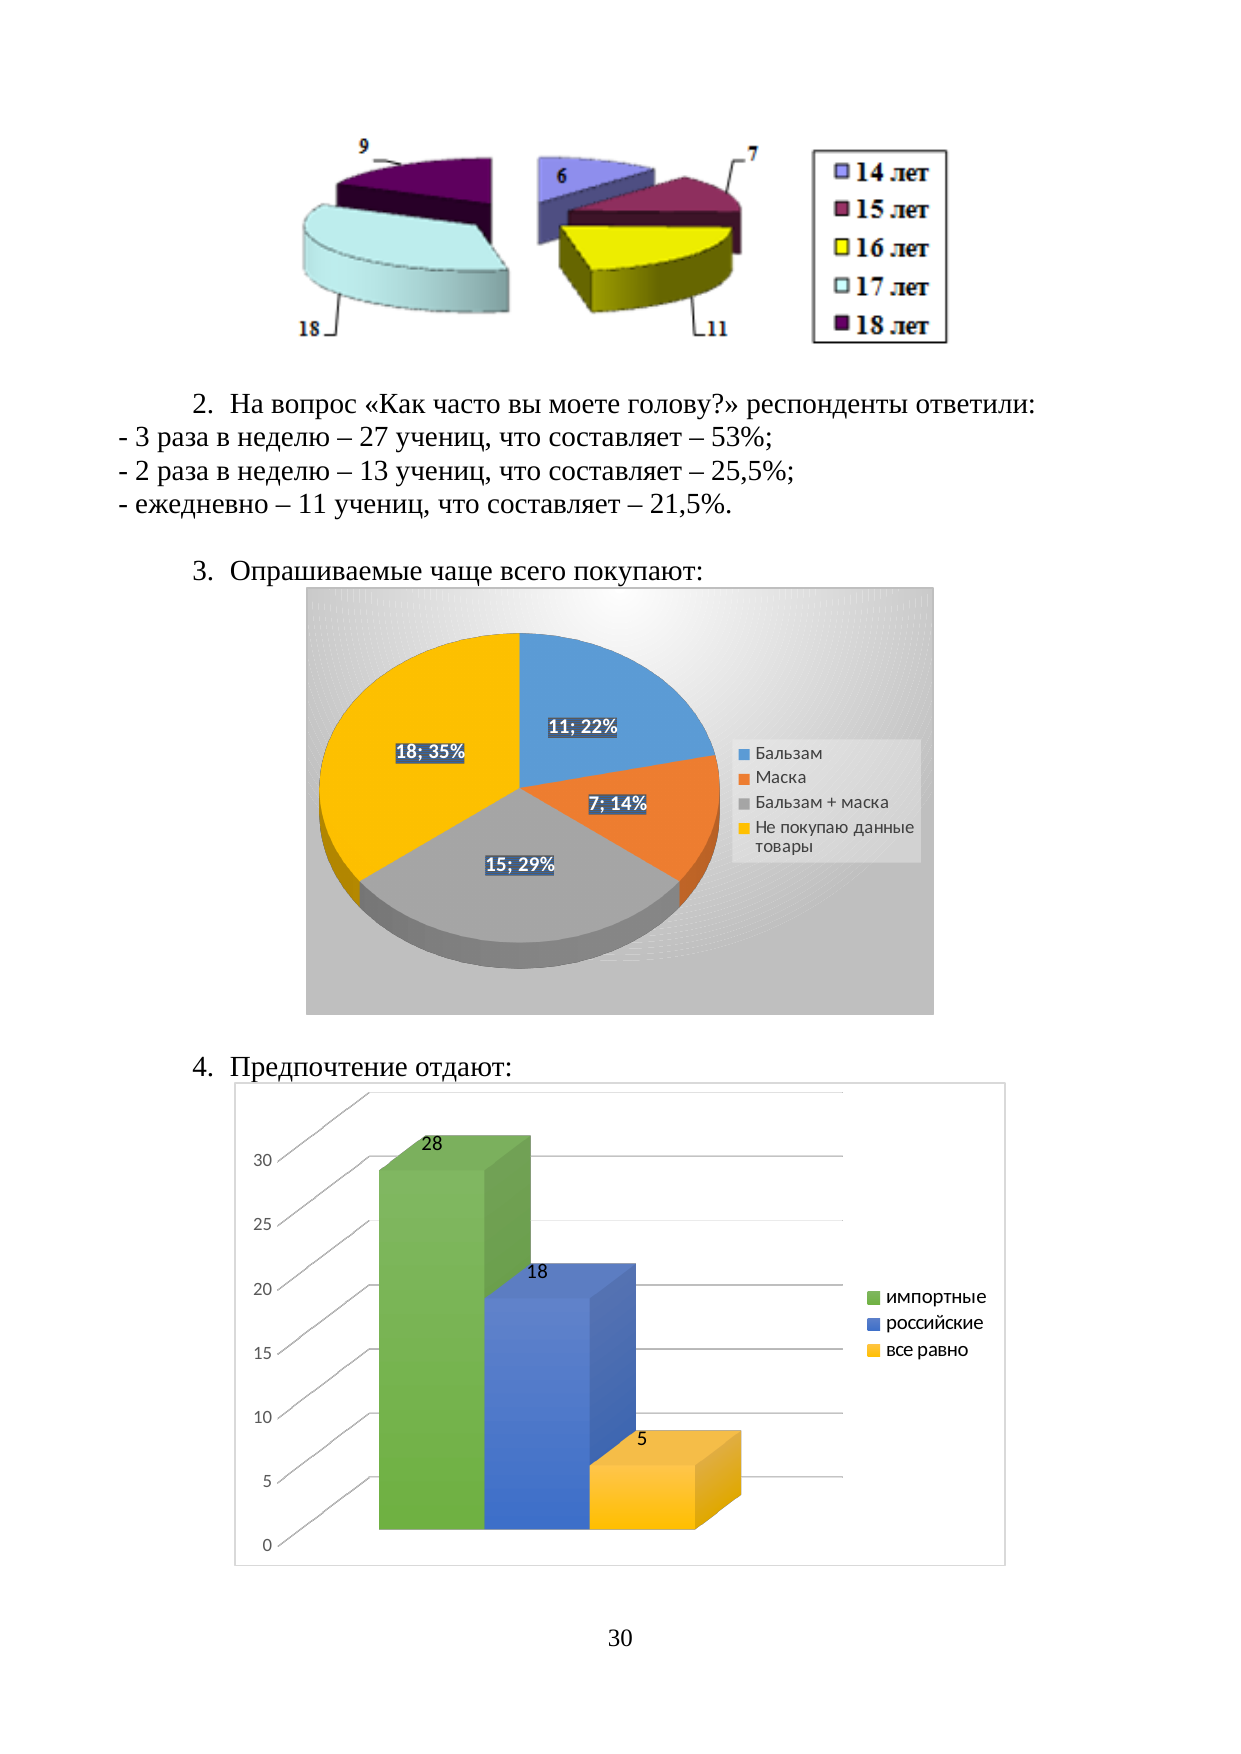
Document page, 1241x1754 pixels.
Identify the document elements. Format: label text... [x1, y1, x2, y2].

text - 2 раза в неделю – 13 учениц, что составляет – 25,5%; [118, 453, 1122, 486]
list На вопрос «Как часто вы моете голову?» респонденты ответили: [192, 386, 1122, 419]
list Опрашиваемые чаще всего покупают: [192, 553, 1122, 587]
picture [288, 128, 953, 353]
text - 3 раза в неделю – 27 учениц, что составляет – 53%; [118, 419, 1122, 453]
text - ежедневно – 11 учениц, что составляет – 21,5%. [118, 486, 1122, 520]
list Предпочтение отдают: [192, 1049, 1122, 1082]
